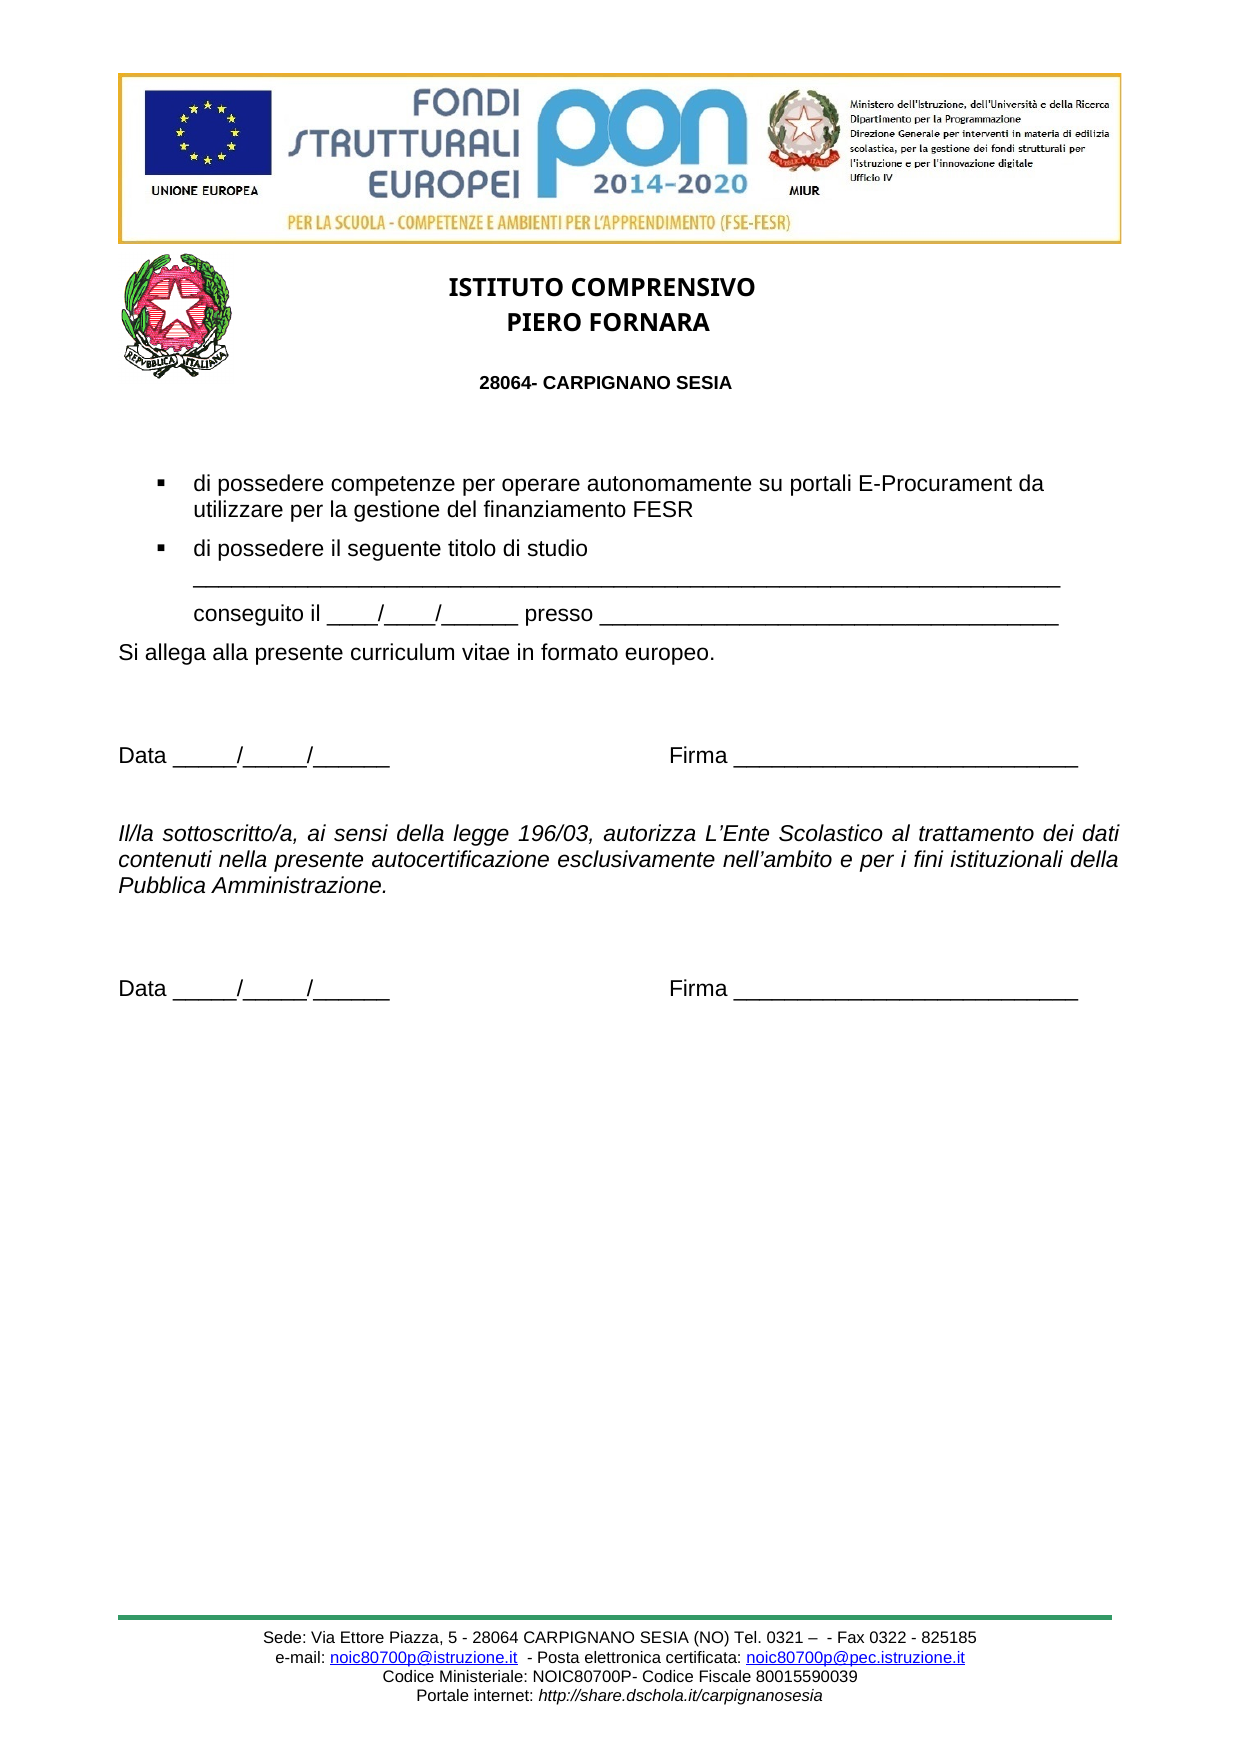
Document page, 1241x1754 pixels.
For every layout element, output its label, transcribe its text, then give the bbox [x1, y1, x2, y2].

text Data _____/_____/______ Firma ___________________________ [118, 975, 1122, 1001]
text Il/la sottoscritto/a, ai sensi della legge 196/03, autorizza L’Ente Scolastico al trattamento dei dati contenuti nella presente autocertificazione esclusivamente nell’ambito e per i fini istituzionali della Pubblica Amministrazione. [118, 820, 1122, 899]
text Si allega alla presente curriculum vitae in formato europeo. [118, 639, 1122, 666]
text Data _____/_____/______ Firma ___________________________ [118, 742, 1122, 768]
picture [117, 252, 234, 384]
list di possedere competenze per operare autonomamente su portali E-Procurament da utilizzare per la gestione del finanziamento FESR [156, 470, 1122, 523]
list di possedere il seguente titolo di studio ____________________________________________________________________ [156, 535, 1122, 588]
picture [118, 73, 1122, 244]
text conseguito il ____/____/______ presso ____________________________________ [193, 600, 1122, 627]
